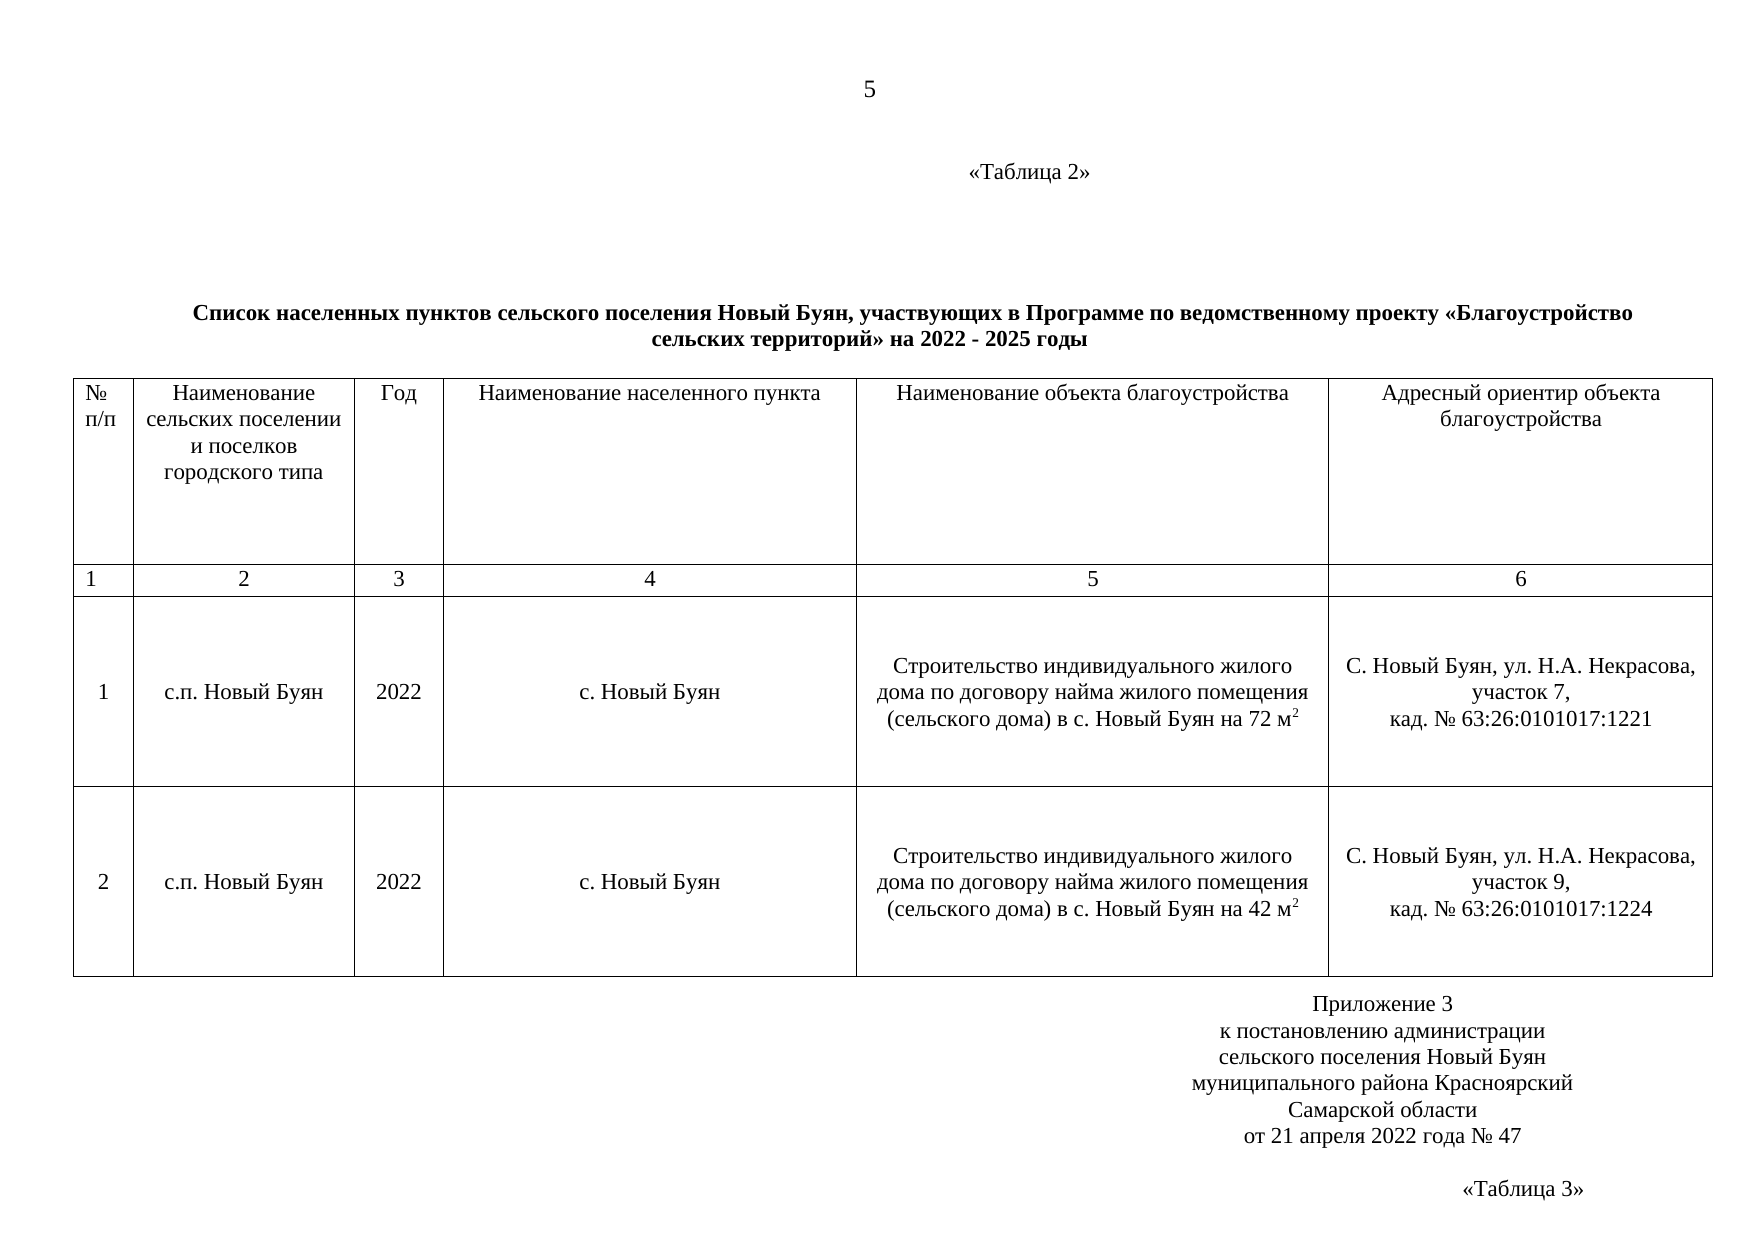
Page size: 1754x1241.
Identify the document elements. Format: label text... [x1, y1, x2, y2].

table_header Наименование объекта благоустройства [857, 379, 1328, 564]
table_cell 2022 [355, 597, 443, 786]
text Список населенных пунктов сельского поселения Новый Буян, участвующих в Программе по ведомственному проекту «Благоустройство сельских территорий» на 2022 - 2025 годы [103, 299, 1636, 352]
table_header Год [355, 379, 443, 564]
table_cell Строительство индивидуального жилого дома по договору найма жилого помещения (сельского дома) в с. Новый Буян на 42 м2 [857, 787, 1328, 976]
table_cell 2022 [355, 787, 443, 976]
table_cell 2 [74, 787, 133, 976]
table_cell 6 [1329, 565, 1712, 596]
table_header Наименование населенного пункта [444, 379, 856, 564]
table_header [635, 131, 1609, 299]
table_cell 3 [355, 565, 443, 596]
table_cell Строительство индивидуального жилого дома по договору найма жилого помещения (сельского дома) в с. Новый Буян на 72 м2 [857, 597, 1328, 786]
table_cell с. Новый Буян [444, 597, 856, 786]
table_cell с. Новый Буян [444, 787, 856, 976]
table_cell с.п. Новый Буян [134, 597, 354, 786]
table_header Приложение 3 к постановлению администрации сельского поселения Новый Буян муниципального района Красноярский Самарской области от 21 апреля 2022 года № 47 «Таблица 3» [1154, 990, 1612, 1240]
table_header Наименование сельских поселении и поселков городского типа [134, 379, 354, 564]
table_cell 2 [134, 565, 354, 596]
table_cell С. Новый Буян, ул. Н.А. Некрасова, участок 9, кад. № 63:26:0101017:1224 [1329, 787, 1712, 976]
table_cell с.п. Новый Буян [134, 787, 354, 976]
table_cell 1 [74, 597, 133, 786]
table_cell 5 [857, 565, 1328, 596]
table_cell 4 [444, 565, 856, 596]
table_cell С. Новый Буян, ул. Н.А. Некрасова, участок 7, кад. № 63:26:0101017:1221 [1329, 597, 1712, 786]
table_header Адресный ориентир объекта благоустройства [1329, 379, 1712, 564]
table_cell 1 [74, 565, 133, 596]
table_header № п/п [74, 379, 133, 564]
